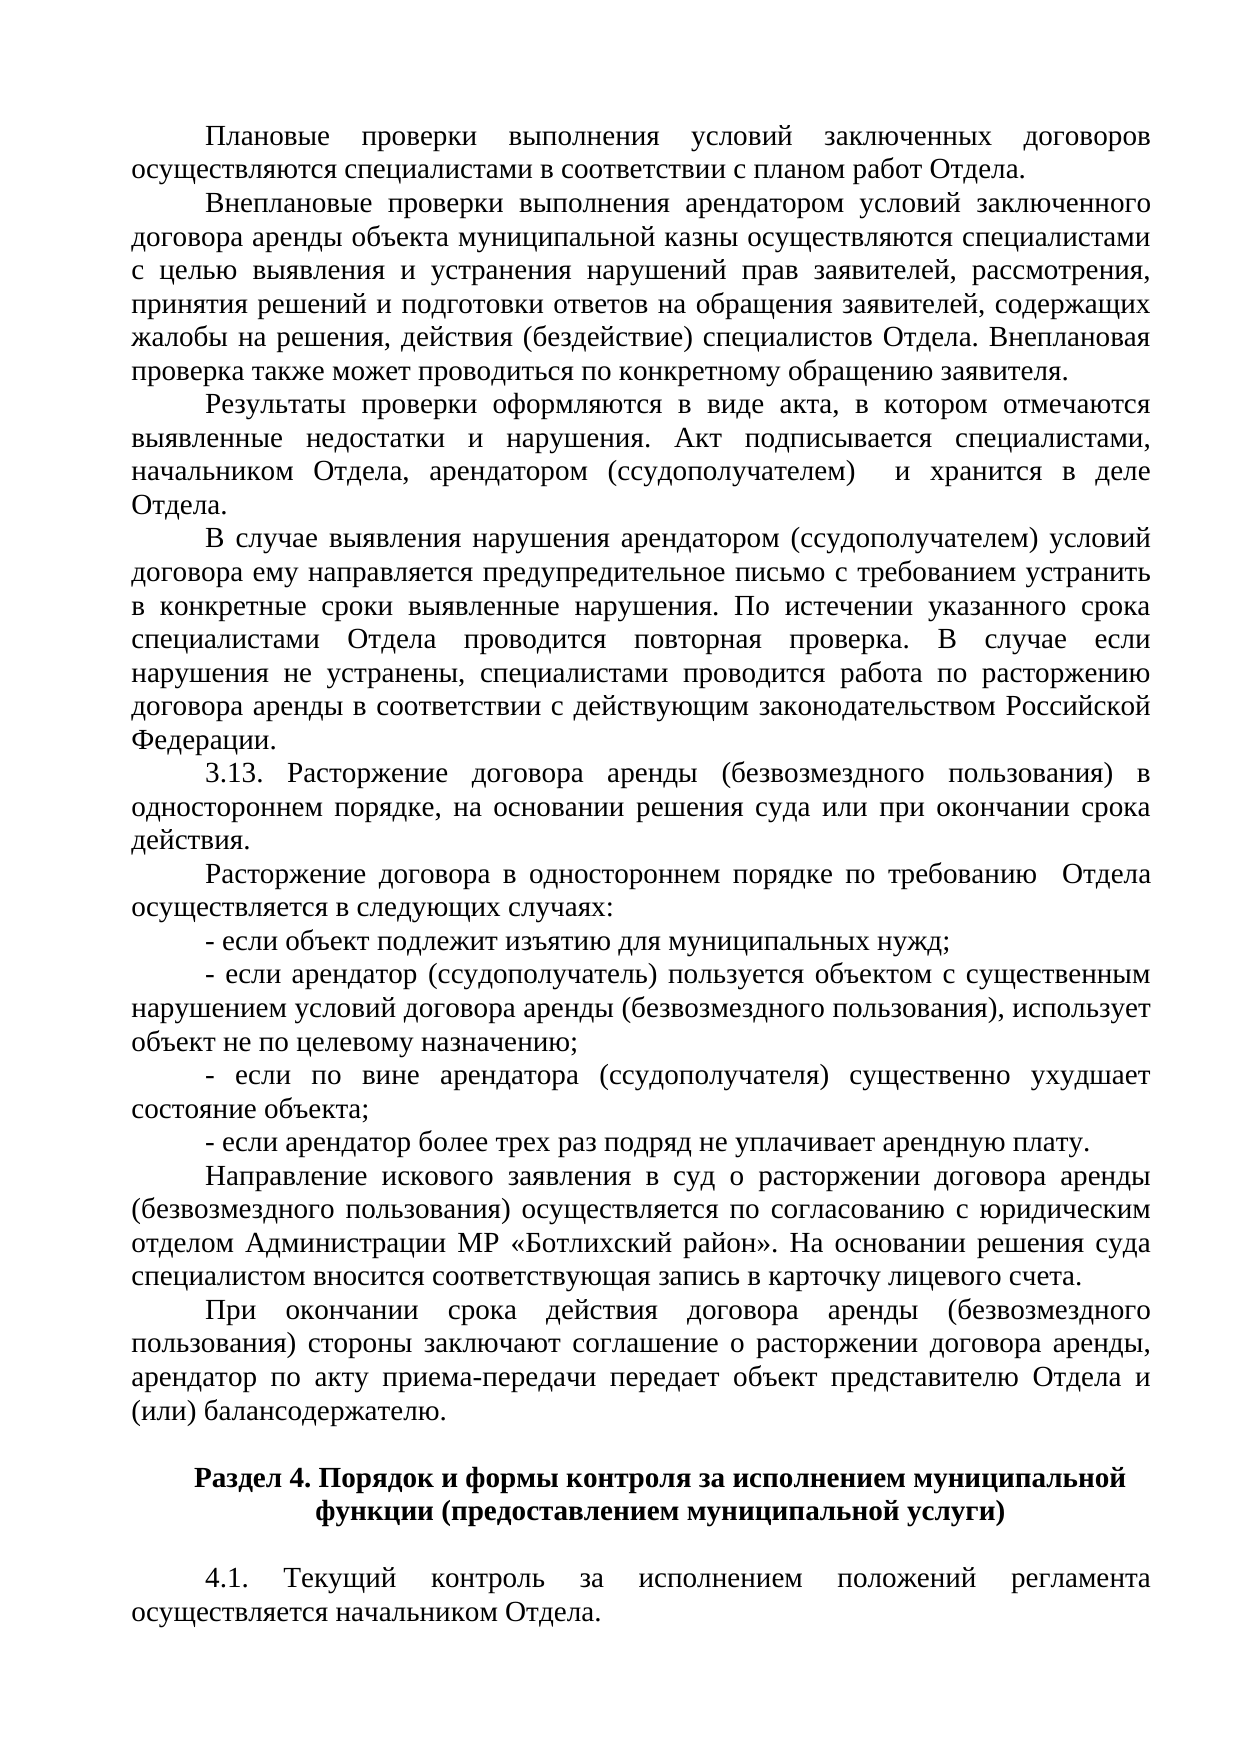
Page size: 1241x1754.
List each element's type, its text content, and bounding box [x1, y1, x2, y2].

text 4.1. Текущий контроль за исполнением положений регламента осуществляется начальником Отдела. [131, 1560, 1152, 1627]
text Плановые проверки выполнения условий заключенных договоров осуществляются специалистами в соответствии с планом работ Отдела. [131, 118, 1152, 185]
text Внеплановые проверки выполнения арендатором условий заключенного договора аренды объекта муниципальной казны осуществляются специалистами с целью выявления и устранения нарушений прав заявителей, рассмотрения, принятия решений и подготовки ответов на обращения заявителей, содержащих жалобы на решения, действия (бездействие) специалистов Отдела. Внеплановая проверка также может проводиться по конкретному обращению заявителя. [131, 185, 1152, 386]
text - если арендатор более трех раз подряд не уплачивает арендную плату. [131, 1124, 1152, 1158]
text Результаты проверки оформляются в виде акта, в котором отмечаются выявленные недостатки и нарушения. Акт подписывается специалистами, начальником Отдела, арендатором (ссудополучателем) и хранится в деле Отдела. [131, 386, 1152, 521]
text Расторжение договора в одностороннем порядке по требованию Отдела осуществляется в следующих случаях: [131, 856, 1152, 923]
text Направление искового заявления в суд о расторжении договора аренды (безвозмездного пользования) осуществляется по согласованию с юридическим отделом Администрации МР «Ботлихский район». На основании решения суда специалистом вносится соответствующая запись в карточку лицевого счета. [131, 1158, 1152, 1292]
text В случае выявления нарушения арендатором (ссудополучателем) условий договора ему направляется предупредительное письмо с требованием устранить в конкретные сроки выявленные нарушения. По истечении указанного срока специалистами Отдела проводится повторная проверка. В случае если нарушения не устранены, специалистами проводится работа по расторжению договора аренды в соответствии с действующим законодательством Российской Федерации. [131, 521, 1152, 755]
text При окончании срока действия договора аренды (безвозмездного пользования) стороны заключают соглашение о расторжении договора аренды, арендатор по акту приема-передачи передает объект представителю Отдела и (или) балансодержателю. [131, 1292, 1152, 1426]
text Раздел 4. Порядок и формы контроля за исполнением муниципальной функции (предоставлением муниципальной услуги) [169, 1460, 1152, 1527]
text 3.13. Расторжение договора аренды (безвозмездного пользования) в одностороннем порядке, на основании решения суда или при окончании срока действия. [131, 755, 1152, 856]
text - если объект подлежит изъятию для муниципальных нужд; [131, 923, 1152, 957]
text - если по вине арендатора (ссудополучателя) существенно ухудшает состояние объекта; [131, 1057, 1152, 1124]
text - если арендатор (ссудополучатель) пользуется объектом с существенным нарушением условий договора аренды (безвозмездного пользования), использует объект не по целевому назначению; [131, 957, 1152, 1057]
